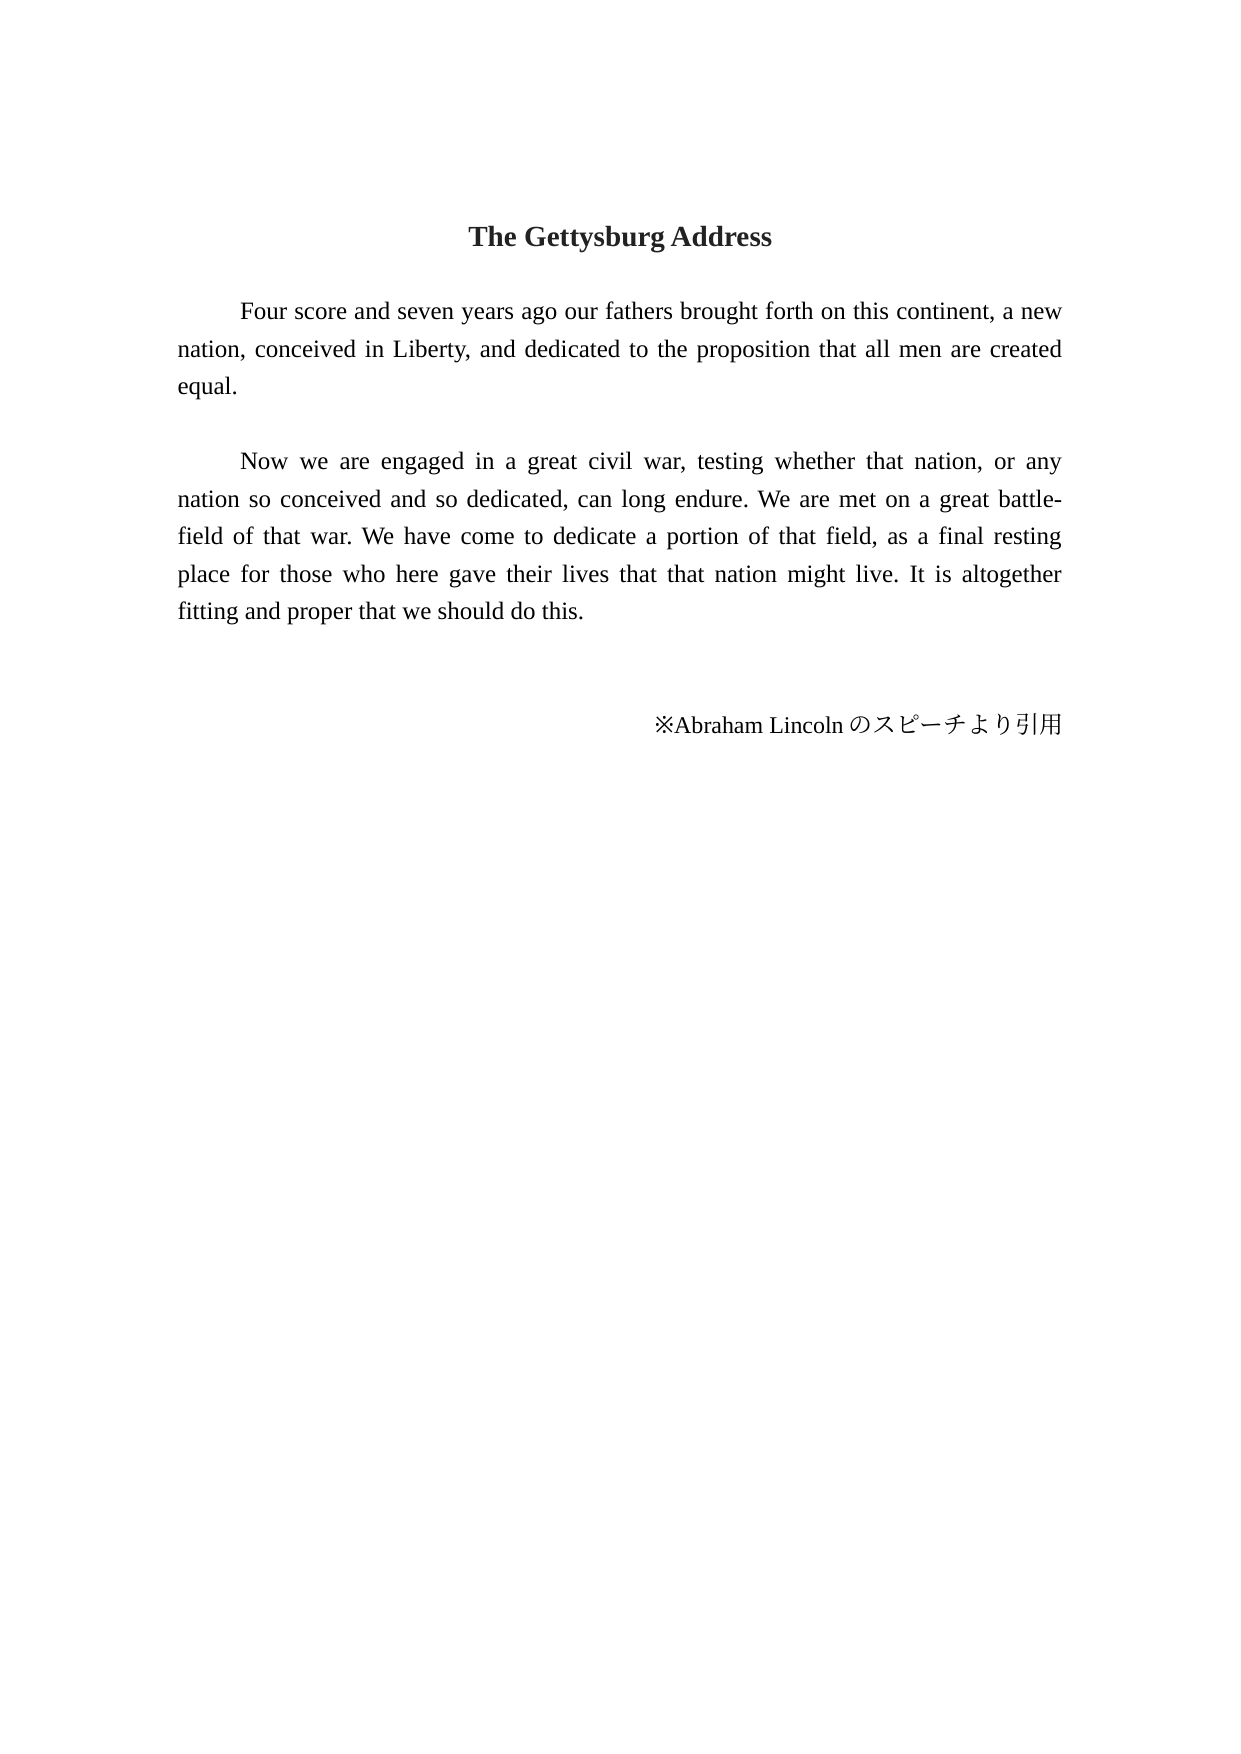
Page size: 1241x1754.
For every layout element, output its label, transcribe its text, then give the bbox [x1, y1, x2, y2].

text Now we are engaged in a great civil war, testing whether that nation, or any nation so conceived and so dedicated, can long endure. We are met on a great battle-field of that war. We have come to dedicate a portion of that field, as a final resting place for those who here gave their lives that that nation might live. It is altogether fitting and proper that we should do this. [177, 442, 1063, 629]
text Four score and seven years ago our fathers brought forth on this continent, a new nation, conceived in Liberty, and dedicated to the proposition that all men are created equal. [177, 292, 1063, 404]
text The Gettysburg Address [177, 217, 1063, 254]
text ※Abraham Lincolnのスピーチより引用 [177, 704, 1063, 742]
